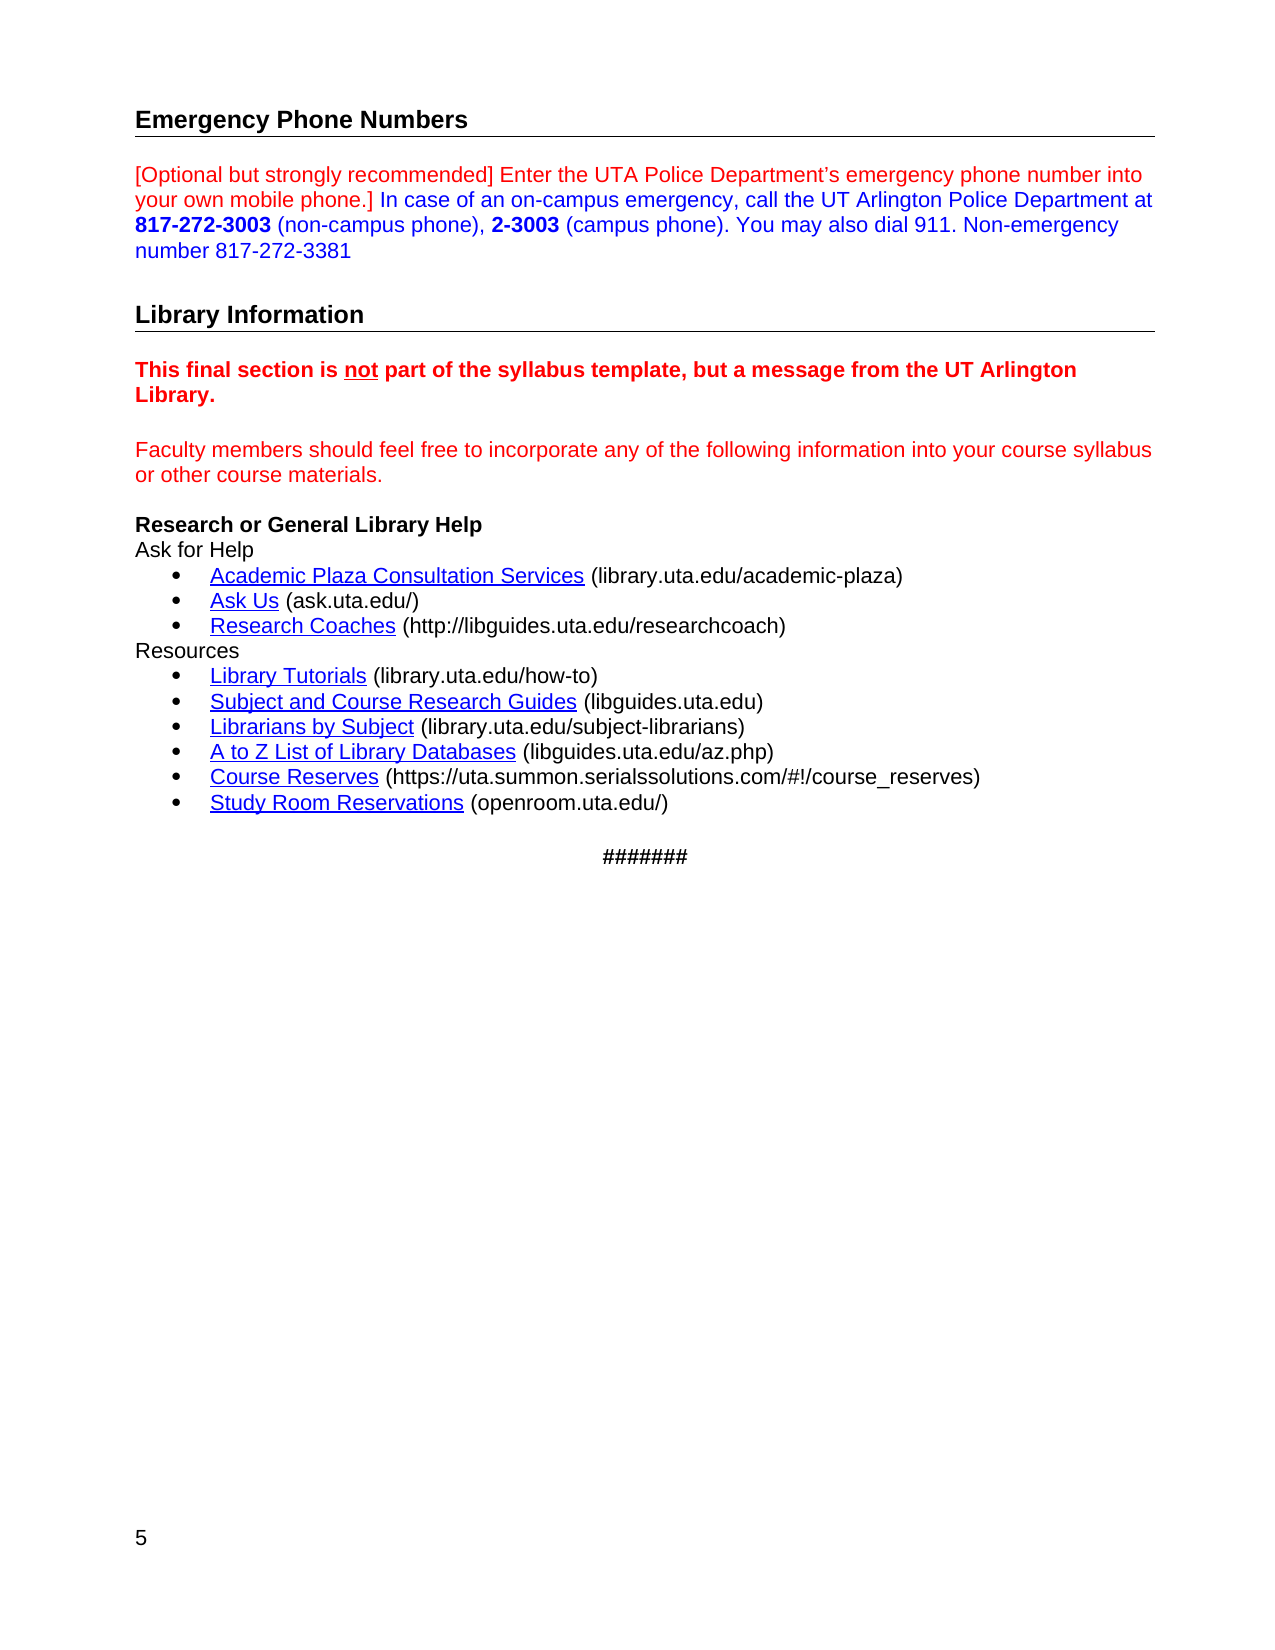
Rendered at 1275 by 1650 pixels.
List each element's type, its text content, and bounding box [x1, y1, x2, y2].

text ####### [135, 844, 1155, 869]
list Library Tutorials (library.uta.edu/how-to) [172, 663, 1155, 688]
subtitle Library Information [135, 300, 1155, 331]
list Librarians by Subject (library.uta.edu/subject-librarians) [172, 714, 1155, 739]
text Faculty members should feel free to incorporate any of the following information into your course syllabus or other course materials. [135, 437, 1155, 487]
text This final section is not part of the syllabus template, but a message from the UT Arlington Library. [135, 357, 1155, 407]
list Research Coaches (http://libguides.uta.edu/researchcoach) [172, 613, 1155, 638]
list Course Reserves (https://uta.summon.serialssolutions.com/#!/course_reserves) [172, 764, 1155, 789]
list Ask Us (ask.uta.edu/) [172, 588, 1155, 613]
text Resources [135, 638, 1155, 663]
list Academic Plaza Consultation Services (library.uta.edu/academic-plaza) [172, 562, 1155, 588]
list A to Z List of Library Databases (libguides.uta.edu/az.php) [172, 739, 1155, 764]
text [Optional but strongly recommended] Enter the UTA Police Department’s emergency phone number into your own mobile phone.] In case of an on-campus emergency, call the UT Arlington Police Department at 817-272-3003 (non-campus phone), 2-3003 (campus phone). You may also dial 911. Non-emergency number 817-272-3381 [135, 162, 1155, 263]
list Study Room Reservations (openroom.uta.edu/) [172, 789, 1155, 814]
text Ask for Help [135, 537, 1155, 562]
subtitle Research or General Library Help [135, 512, 1155, 537]
subtitle Emergency Phone Numbers [135, 105, 1155, 136]
list Subject and Course Research Guides (libguides.uta.edu) [172, 688, 1155, 714]
